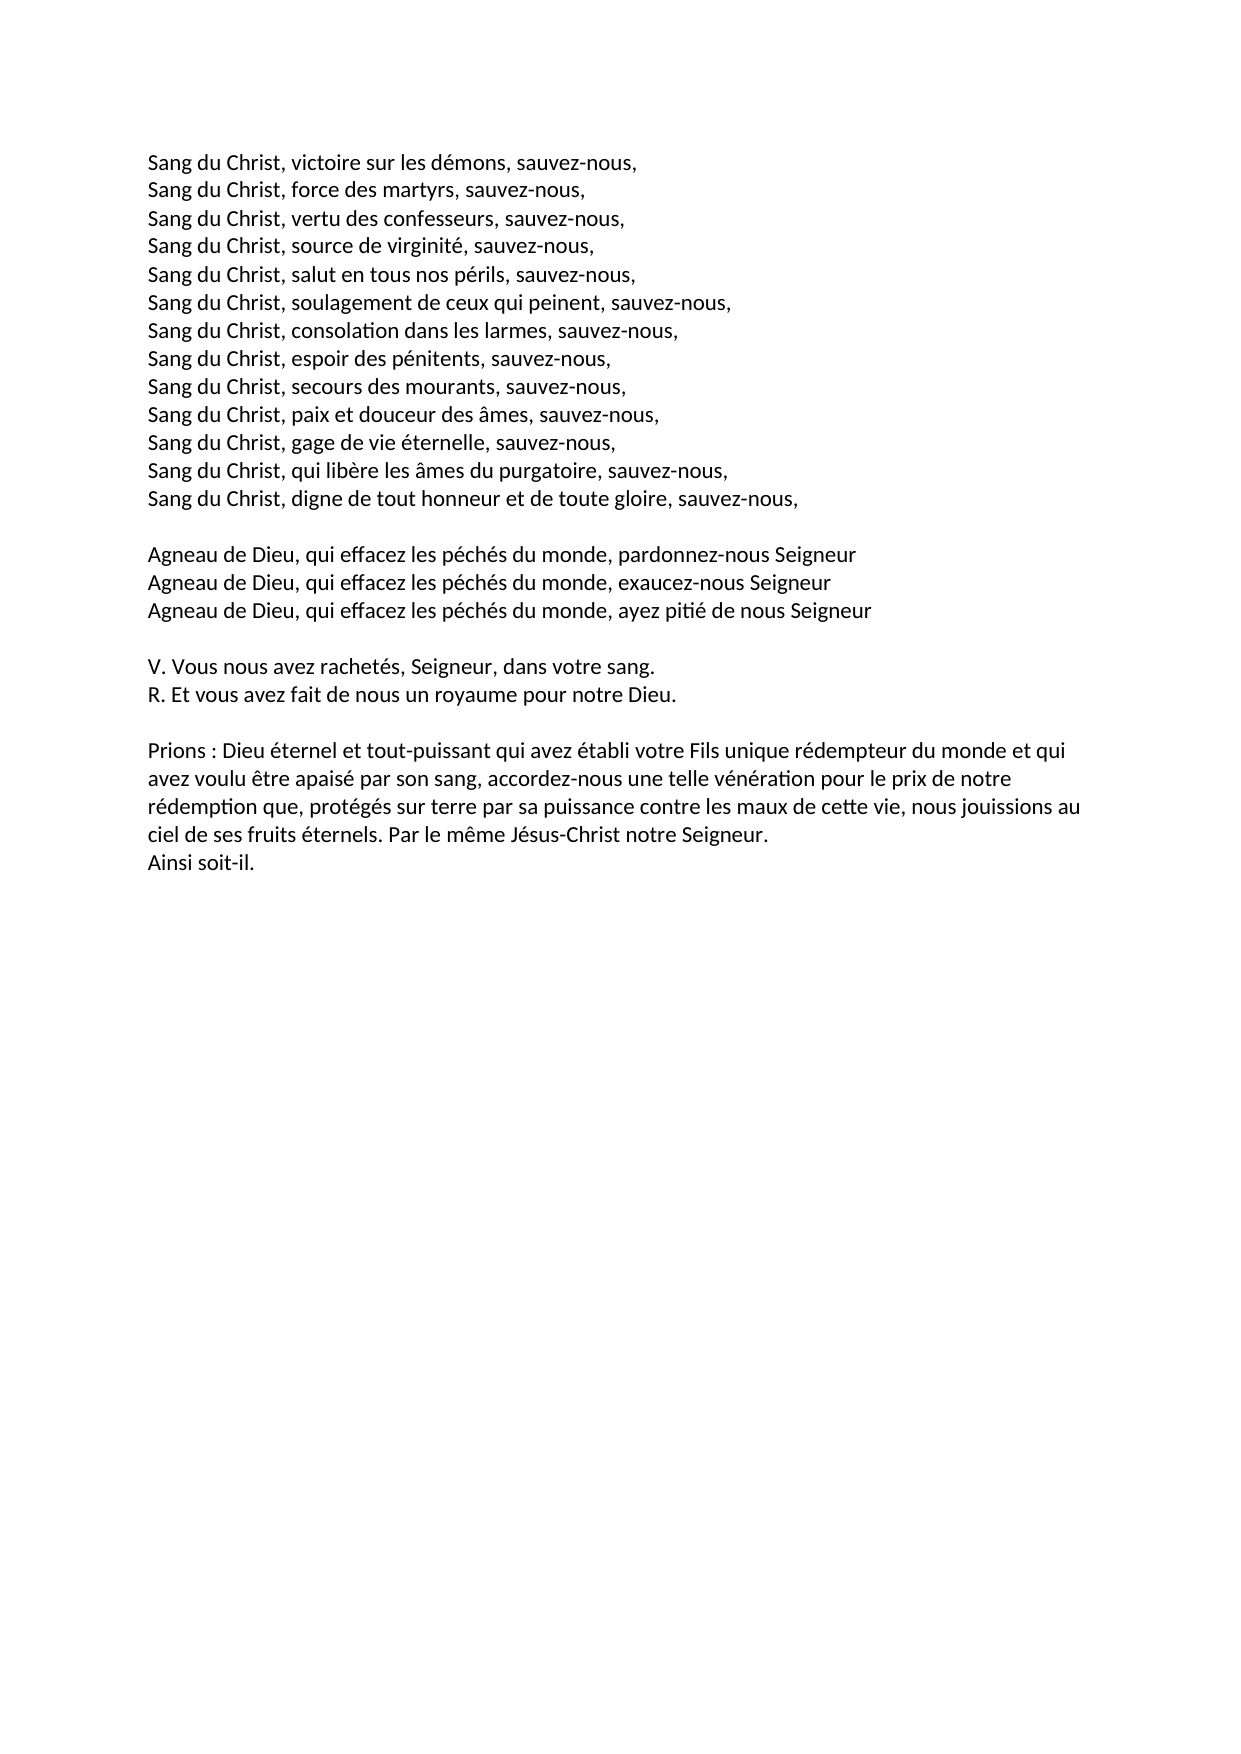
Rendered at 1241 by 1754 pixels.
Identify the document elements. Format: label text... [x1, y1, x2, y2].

text Sang du Christ, secours des mourants, sauvez-nous, [148, 372, 1093, 400]
text V. Vous nous avez rachetés, Seigneur, dans votre sang. [148, 652, 1093, 680]
text Sang du Christ, paix et douceur des âmes, sauvez-nous, [148, 400, 1093, 428]
text Agneau de Dieu, qui effacez les péchés du monde, exaucez-nous Seigneur [148, 568, 1093, 596]
text Agneau de Dieu, qui effacez les péchés du monde, ayez pitié de nous Seigneur [148, 596, 1093, 624]
text Sang du Christ, vertu des confesseurs, sauvez-nous, [148, 204, 1093, 232]
text Sang du Christ, salut en tous nos périls, sauvez-nous, [148, 260, 1093, 288]
text Sang du Christ, victoire sur les démons, sauvez-nous, [148, 148, 1093, 176]
text Sang du Christ, qui libère les âmes du purgatoire, sauvez-nous, [148, 456, 1093, 484]
text Sang du Christ, espoir des pénitents, sauvez-nous, [148, 344, 1093, 372]
text R. Et vous avez fait de nous un royaume pour notre Dieu. [148, 680, 1093, 708]
text Sang du Christ, digne de tout honneur et de toute gloire, sauvez-nous, [148, 484, 1093, 512]
text Sang du Christ, soulagement de ceux qui peinent, sauvez-nous, [148, 288, 1093, 316]
text Ainsi soit-il. [148, 848, 1093, 876]
text Sang du Christ, gage de vie éternelle, sauvez-nous, [148, 428, 1093, 456]
text Sang du Christ, force des martyrs, sauvez-nous, [148, 176, 1093, 204]
text Sang du Christ, source de virginité, sauvez-nous, [148, 232, 1093, 260]
text Prions : Dieu éternel et tout-puissant qui avez établi votre Fils unique rédempteur du monde et qui avez voulu être apaisé par son sang, accordez-nous une telle vénération pour le prix de notre rédemption que, protégés sur terre par sa puissance contre les maux de cette vie, nous jouissions au ciel de ses fruits éternels. Par le même Jésus-Christ notre Seigneur. [148, 736, 1093, 848]
text Sang du Christ, consolation dans les larmes, sauvez-nous, [148, 316, 1093, 344]
text Agneau de Dieu, qui effacez les péchés du monde, pardonnez-nous Seigneur [148, 540, 1093, 568]
